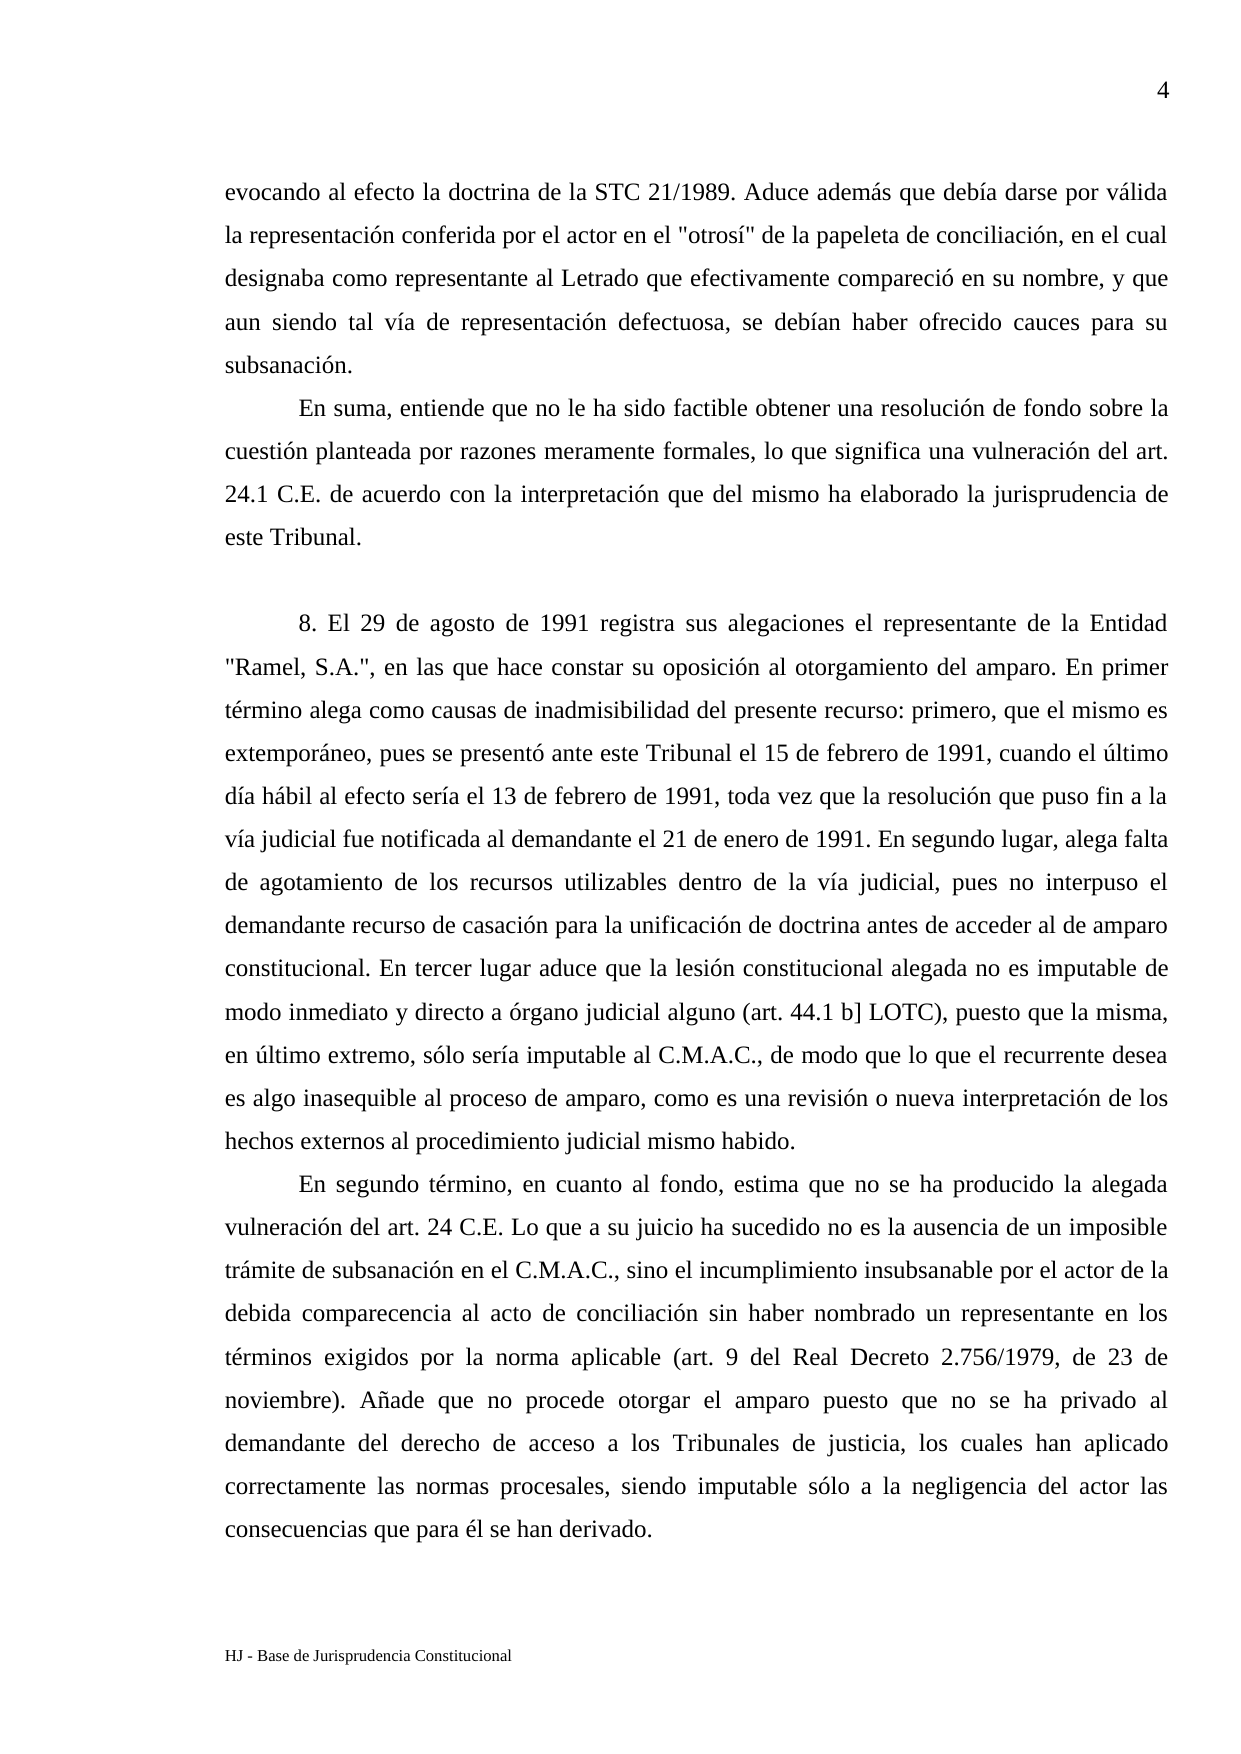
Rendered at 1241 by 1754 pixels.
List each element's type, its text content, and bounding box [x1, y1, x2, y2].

text En suma, entiende que no le ha sido factible obtener una resolución de fondo sobre la cuestión planteada por razones meramente formales, lo que significa una vulneración del art. 24.1 C.E. de acuerdo con la interpretación que del mismo ha elaborado la jurisprudencia de este Tribunal. [224, 393, 1169, 551]
text 8. El 29 de agosto de 1991 registra sus alegaciones el representante de la Entidad "Ramel, S.A.", en las que hace constar su oposición al otorgamiento del amparo. En primer término alega como causas de inadmisibilidad del presente recurso: primero, que el mismo es extemporáneo, pues se presentó ante este Tribunal el 15 de febrero de 1991, cuando el último día hábil al efecto sería el 13 de febrero de 1991, toda vez que la resolución que puso fin a la vía judicial fue notificada al demandante el 21 de enero de 1991. En segundo lugar, alega falta de agotamiento de los recursos utilizables dentro de la vía judicial, pues no interpuso el demandante recurso de casación para la unificación de doctrina antes de acceder al de amparo constitucional. En tercer lugar aduce que la lesión constitucional alegada no es imputable de modo inmediato y directo a órgano judicial alguno (art. 44.1 b] LOTC), puesto que la misma, en último extremo, sólo sería imputable al C.M.A.C., de modo que lo que el recurrente desea es algo inasequible al proceso de amparo, como es una revisión o nueva interpretación de los hechos externos al procedimiento judicial mismo habido. [224, 608, 1169, 1155]
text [224, 177, 1169, 378]
text En segundo término, en cuanto al fondo, estima que no se ha producido la alegada vulneración del art. 24 C.E. Lo que a su juicio ha sucedido no es la ausencia de un imposible trámite de subsanación en el C.M.A.C., sino el incumplimiento insubsanable por el actor de la debida comparecencia al acto de conciliación sin haber nombrado un representante en los términos exigidos por la norma aplicable (art. 9 del Real Decreto 2.756/1979, de 23 de noviembre). Añade que no procede otorgar el amparo puesto que no se ha privado al demandante del derecho de acceso a los Tribunales de justicia, los cuales han aplicado correctamente las normas procesales, siendo imputable sólo a la negligencia del actor las consecuencias que para él se han derivado. [224, 1169, 1169, 1543]
